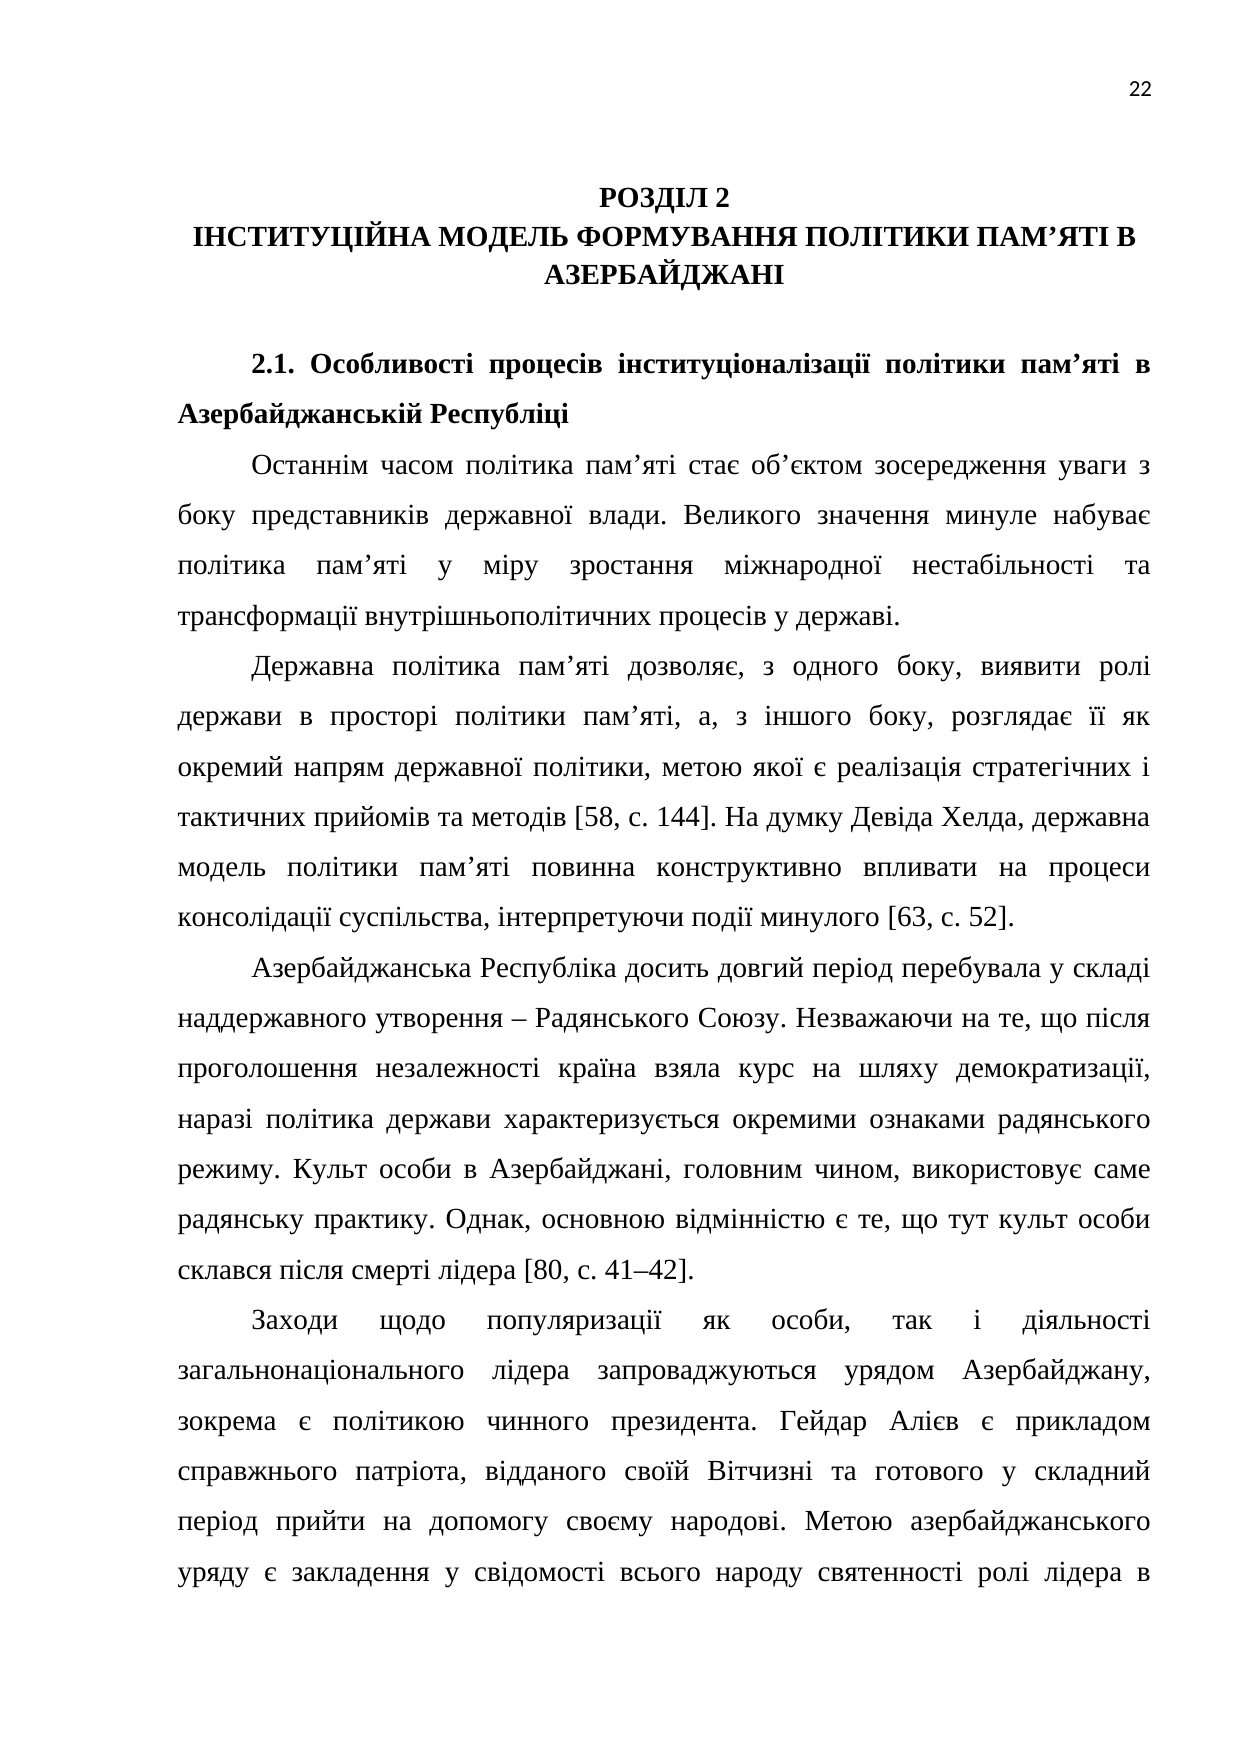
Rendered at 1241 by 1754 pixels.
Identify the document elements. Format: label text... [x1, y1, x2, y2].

text Останнім часом політика пам’яті стає об’єктом зосередження уваги з боку представників державної влади. Великого значення минуле набуває політика пам’яті у міру зростання міжнародної нестабільності та трансформації внутрішньополітичних процесів у державі. [177, 447, 1152, 631]
subtitle РОЗДІЛ 2 [177, 180, 1152, 214]
subtitle 2.1. Особливості процесів інституціоналізації політики пам’яті в Азербайджанській Республіці [177, 346, 1152, 430]
subtitle ІНСТИТУЦІЙНА МОДЕЛЬ ФОРМУВАННЯ ПОЛІТИКИ ПАМ’ЯТІ В АЗЕРБАЙДЖАНІ [177, 219, 1152, 291]
text Державна політика пам’яті дозволяє, з одного боку, виявити ролі держави в просторі політики пам’яті, а, з іншого боку, розглядає її як окремий напрям державної політики, метою якої є реалізація стратегічних і тактичних прийомів та методів [58, с. 144]. На думку Девіда Хелда, державна модель політики пам’яті повинна конструктивно впливати на процеси консолідації суспільства, інтерпретуючи події минулого [63, с. 52]. [177, 648, 1152, 933]
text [177, 1302, 1152, 1587]
text Азербайджанська Республіка досить довгий період перебувала у складі наддержавного утворення – Радянського Союзу. Незважаючи на те, що після проголошення незалежності країна взяла курс на шляху демократизації, наразі політика держави характеризується окремими ознаками радянського режиму. Культ особи в Азербайджані, головним чином, використовує саме радянську практику. Однак, основною відмінністю є те, що тут культ особи склався після смерті лідера [80, с. 41–42]. [177, 950, 1152, 1285]
